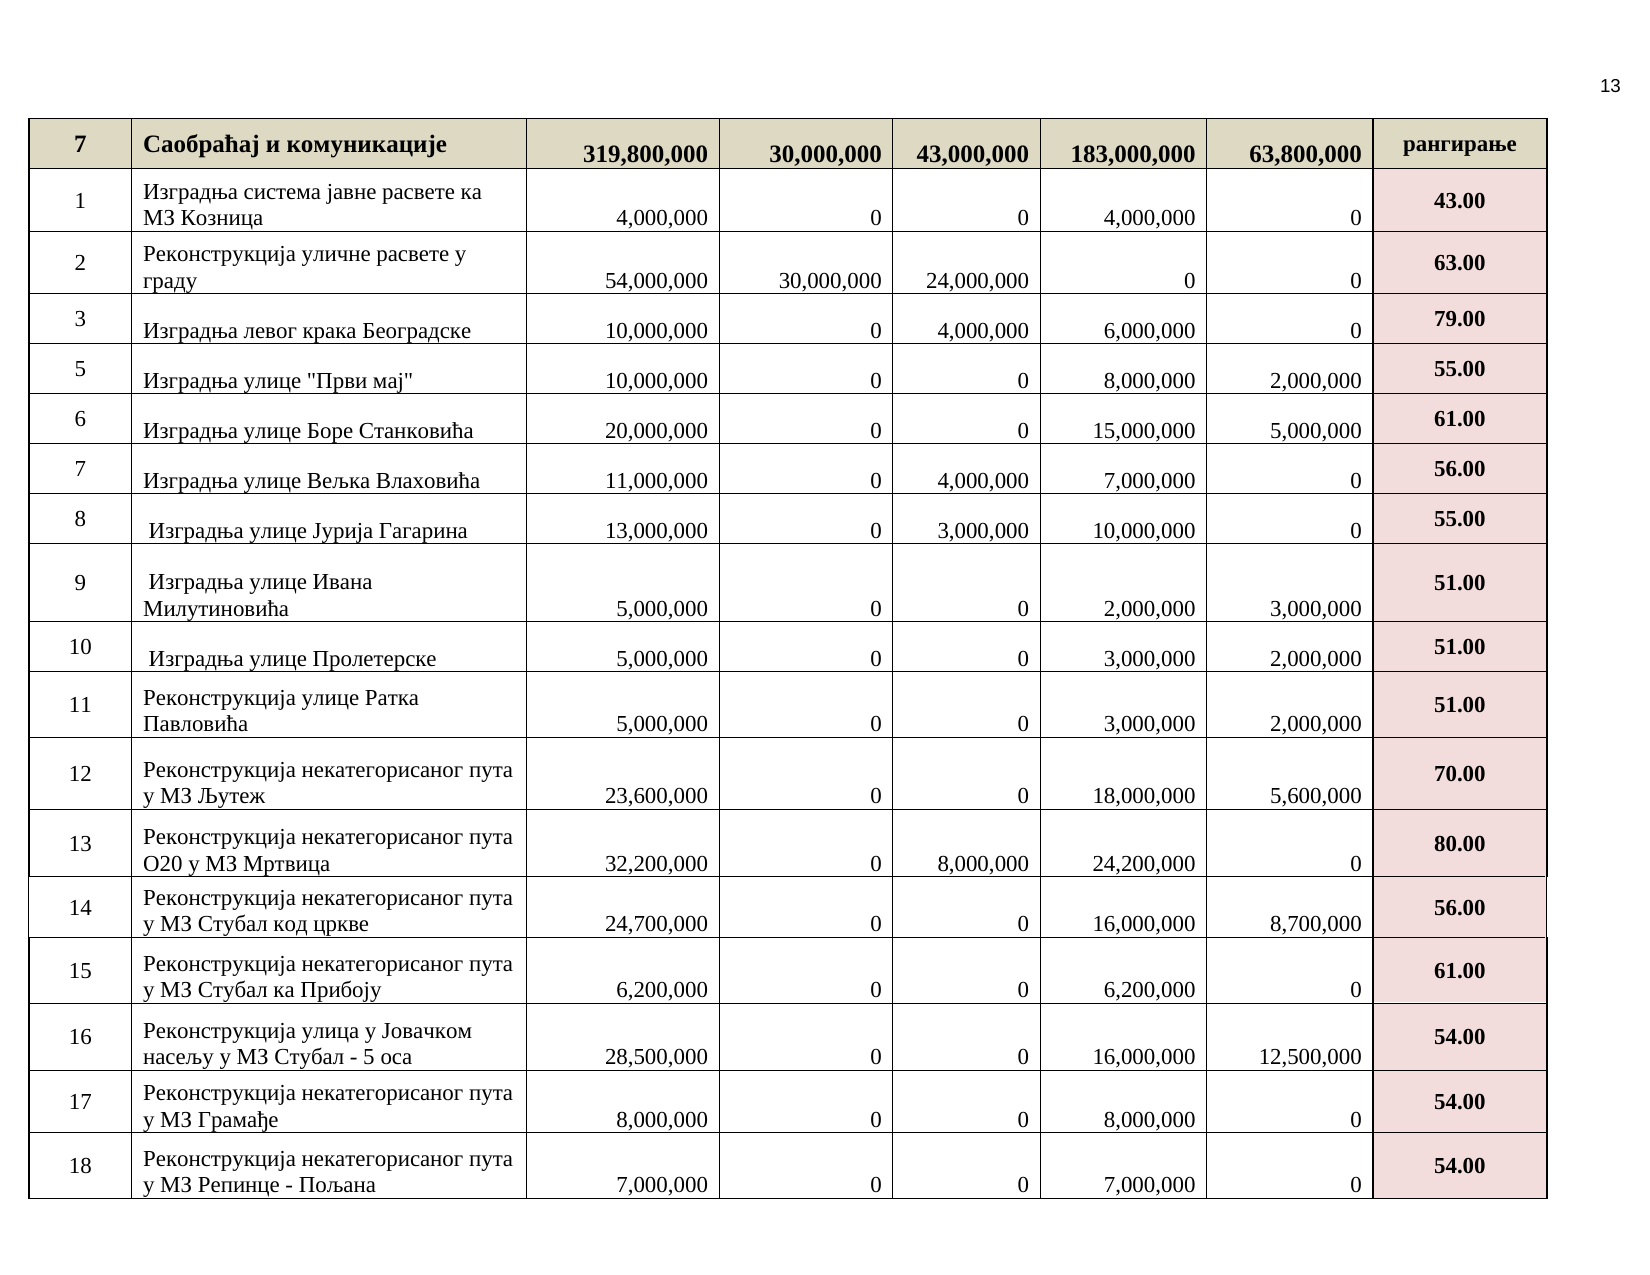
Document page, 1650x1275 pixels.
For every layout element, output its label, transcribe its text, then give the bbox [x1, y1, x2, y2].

table_cell 16,000,000 [1041, 877, 1206, 937]
table_cell 0 [893, 1133, 1040, 1198]
table_cell 0 [720, 938, 892, 1002]
table_cell 8 [30, 494, 131, 543]
table_cell 54,000,000 [527, 232, 719, 293]
table_cell 12,500,000 [1207, 1004, 1372, 1070]
table_cell Изградња улице Боре Станковића [132, 394, 526, 443]
table_cell 13 [30, 810, 131, 876]
table_cell 0 [1207, 494, 1372, 543]
table_cell 55.00 [1374, 494, 1546, 543]
table_cell Реконструкција некатегорисаног пута О20 у МЗ Мртвица [132, 810, 526, 876]
table_cell 20,000,000 [527, 394, 719, 443]
table_cell 0 [720, 622, 892, 671]
table_cell 0 [720, 1133, 892, 1198]
table_cell 10,000,000 [527, 294, 719, 343]
table_cell 32,200,000 [527, 810, 719, 876]
table_cell Реконструкција некатегорисаног пута у МЗ Стубал код цркве [132, 877, 526, 937]
table_cell 11,000,000 [527, 444, 719, 493]
table_cell 7,000,000 [527, 1133, 719, 1198]
table_cell 0 [893, 344, 1040, 393]
table_cell 56.00 [1374, 444, 1546, 493]
table_cell 55.00 [1374, 344, 1546, 393]
table_cell 8,000,000 [1041, 1071, 1206, 1132]
table_cell 319,800,000 [527, 119, 719, 168]
table_cell 5,000,000 [527, 672, 719, 737]
table_cell 70.00 [1374, 738, 1546, 809]
table_cell 11 [30, 672, 131, 737]
table_cell 7 [30, 444, 131, 493]
table_cell 8,000,000 [893, 810, 1040, 876]
table_cell 4,000,000 [893, 294, 1040, 343]
table_cell 9 [30, 544, 131, 621]
table_cell 51.00 [1374, 622, 1546, 671]
table_cell 80.00 [1374, 810, 1546, 876]
table_cell 0 [720, 810, 892, 876]
table_cell 0 [893, 1004, 1040, 1070]
table_cell Реконструкција некатегорисаног пута у МЗ Стубал ка Прибоју [132, 938, 526, 1002]
table_cell 43.00 [1374, 169, 1546, 231]
table_cell Изградња улице Пролетерске [132, 622, 526, 671]
table_cell 0 [893, 394, 1040, 443]
table_cell 51.00 [1374, 544, 1546, 621]
table_cell 0 [720, 877, 892, 937]
table_cell 0 [893, 938, 1040, 1002]
table_cell Изградња система јавне расвете ка МЗ Козница [132, 169, 526, 231]
table_cell 0 [720, 544, 892, 621]
table_cell 3,000,000 [1041, 672, 1206, 737]
table_cell 24,000,000 [893, 232, 1040, 293]
table_cell 183,000,000 [1041, 119, 1206, 168]
table_cell 0 [720, 1071, 892, 1132]
table_cell 0 [720, 1004, 892, 1070]
table_cell 24,200,000 [1041, 810, 1206, 876]
table_cell 63.00 [1374, 232, 1546, 293]
table_cell 15 [30, 938, 131, 1002]
table_cell 8,000,000 [1041, 344, 1206, 393]
table_cell Реконструкција улица у Јовачком насељу у МЗ Стубал - 5 оса [132, 1004, 526, 1070]
table_cell 10,000,000 [1041, 494, 1206, 543]
table_cell 0 [1207, 1071, 1372, 1132]
table_cell 0 [720, 444, 892, 493]
table_cell 3 [30, 294, 131, 343]
table_cell Реконструкција улице Ратка Павловића [132, 672, 526, 737]
table_cell 5,000,000 [1207, 394, 1372, 443]
table_cell 2,000,000 [1207, 672, 1372, 737]
table_cell 3,000,000 [1041, 622, 1206, 671]
table_cell 0 [893, 1071, 1040, 1132]
table_cell 13,000,000 [527, 494, 719, 543]
table_cell 6,200,000 [527, 938, 719, 1002]
table_cell Изградња улице Ивана Милутиновића [132, 544, 526, 621]
table_cell 7,000,000 [1041, 444, 1206, 493]
table_cell 5 [30, 344, 131, 393]
table_cell 54.00 [1374, 1133, 1546, 1198]
table_cell 4,000,000 [893, 444, 1040, 493]
table_cell рангирање [1374, 119, 1546, 168]
table_cell 5,000,000 [527, 622, 719, 671]
table_cell 0 [720, 169, 892, 231]
table_cell 3,000,000 [1207, 544, 1372, 621]
table_cell 0 [720, 672, 892, 737]
table_cell 5,000,000 [527, 544, 719, 621]
table_cell 24,700,000 [527, 877, 719, 937]
table_cell 54.00 [1374, 1071, 1546, 1132]
table_cell 61.00 [1374, 394, 1546, 443]
table_cell Реконструкција уличне расвете у граду [132, 232, 526, 293]
table_cell 2 [30, 232, 131, 293]
table_cell 1 [30, 169, 131, 231]
table_cell 3,000,000 [893, 494, 1040, 543]
table_cell 10 [30, 622, 131, 671]
table_cell 17 [30, 1071, 131, 1132]
table_cell Реконструкција некатегорисаног пута у МЗ Љутеж [132, 738, 526, 809]
table_cell 0 [720, 394, 892, 443]
table_cell 0 [1207, 1133, 1372, 1198]
table_cell 79.00 [1374, 294, 1546, 343]
table_cell 54.00 [1374, 1004, 1546, 1070]
table_cell 8,700,000 [1207, 877, 1372, 937]
table_cell 15,000,000 [1041, 394, 1206, 443]
table_cell 30,000,000 [720, 119, 892, 168]
table_cell 16 [30, 1004, 131, 1070]
table_cell 6,000,000 [1041, 294, 1206, 343]
table_cell 8,000,000 [527, 1071, 719, 1132]
table_cell 0 [893, 622, 1040, 671]
table_cell Изградња улице "Први мај" [132, 344, 526, 393]
table_cell 6 [30, 394, 131, 443]
table_cell 0 [893, 877, 1040, 937]
table_cell 23,600,000 [527, 738, 719, 809]
table_cell 0 [1207, 169, 1372, 231]
table_cell 63,800,000 [1207, 119, 1372, 168]
table_cell 61.00 [1374, 937, 1546, 1002]
table_cell 0 [720, 738, 892, 809]
table_cell 0 [720, 294, 892, 343]
table_cell 16,000,000 [1041, 1004, 1206, 1070]
table_cell 18 [30, 1133, 131, 1198]
table_cell 43,000,000 [893, 119, 1040, 168]
table_cell 4,000,000 [1041, 169, 1206, 231]
table_cell 12 [30, 738, 131, 809]
table_cell 0 [720, 344, 892, 393]
table_cell 14 [29, 877, 131, 937]
table_cell 0 [1041, 232, 1206, 293]
table_cell 28,500,000 [527, 1004, 719, 1070]
table_cell 0 [1207, 810, 1372, 876]
table_cell 56.00 [1374, 876, 1546, 937]
table_cell 0 [720, 494, 892, 543]
table_cell 0 [893, 169, 1040, 231]
table_cell 18,000,000 [1041, 738, 1206, 809]
table_cell 2,000,000 [1207, 344, 1372, 393]
table_cell Изградња улице Вељка Влаховића [132, 444, 526, 493]
table_cell Изградња улице Јурија Гагарина [132, 494, 526, 543]
table_cell 10,000,000 [527, 344, 719, 393]
table_cell 0 [1207, 232, 1372, 293]
table_cell 5,600,000 [1207, 738, 1372, 809]
table_cell 7 [30, 119, 131, 168]
table_cell 0 [893, 672, 1040, 737]
table_cell Изградња левог крака Београдске [132, 294, 526, 343]
table_cell 7,000,000 [1041, 1133, 1206, 1198]
table_cell 0 [1207, 938, 1372, 1002]
table_cell 0 [1207, 294, 1372, 343]
table_cell 51.00 [1374, 672, 1546, 737]
table_cell 6,200,000 [1041, 938, 1206, 1002]
table_cell 0 [1207, 444, 1372, 493]
table_cell 2,000,000 [1041, 544, 1206, 621]
table_cell Реконструкција некатегорисаног пута у МЗ Репинце - Пољана [132, 1133, 526, 1198]
table_cell 2,000,000 [1207, 622, 1372, 671]
table_cell Саобраћај и комуникације [132, 119, 526, 168]
table_cell 30,000,000 [720, 232, 892, 293]
table_cell 0 [893, 544, 1040, 621]
table_cell 0 [893, 738, 1040, 809]
table_cell Реконструкција некатегорисаног пута у МЗ Грамађе [132, 1071, 526, 1132]
table_cell 4,000,000 [527, 169, 719, 231]
